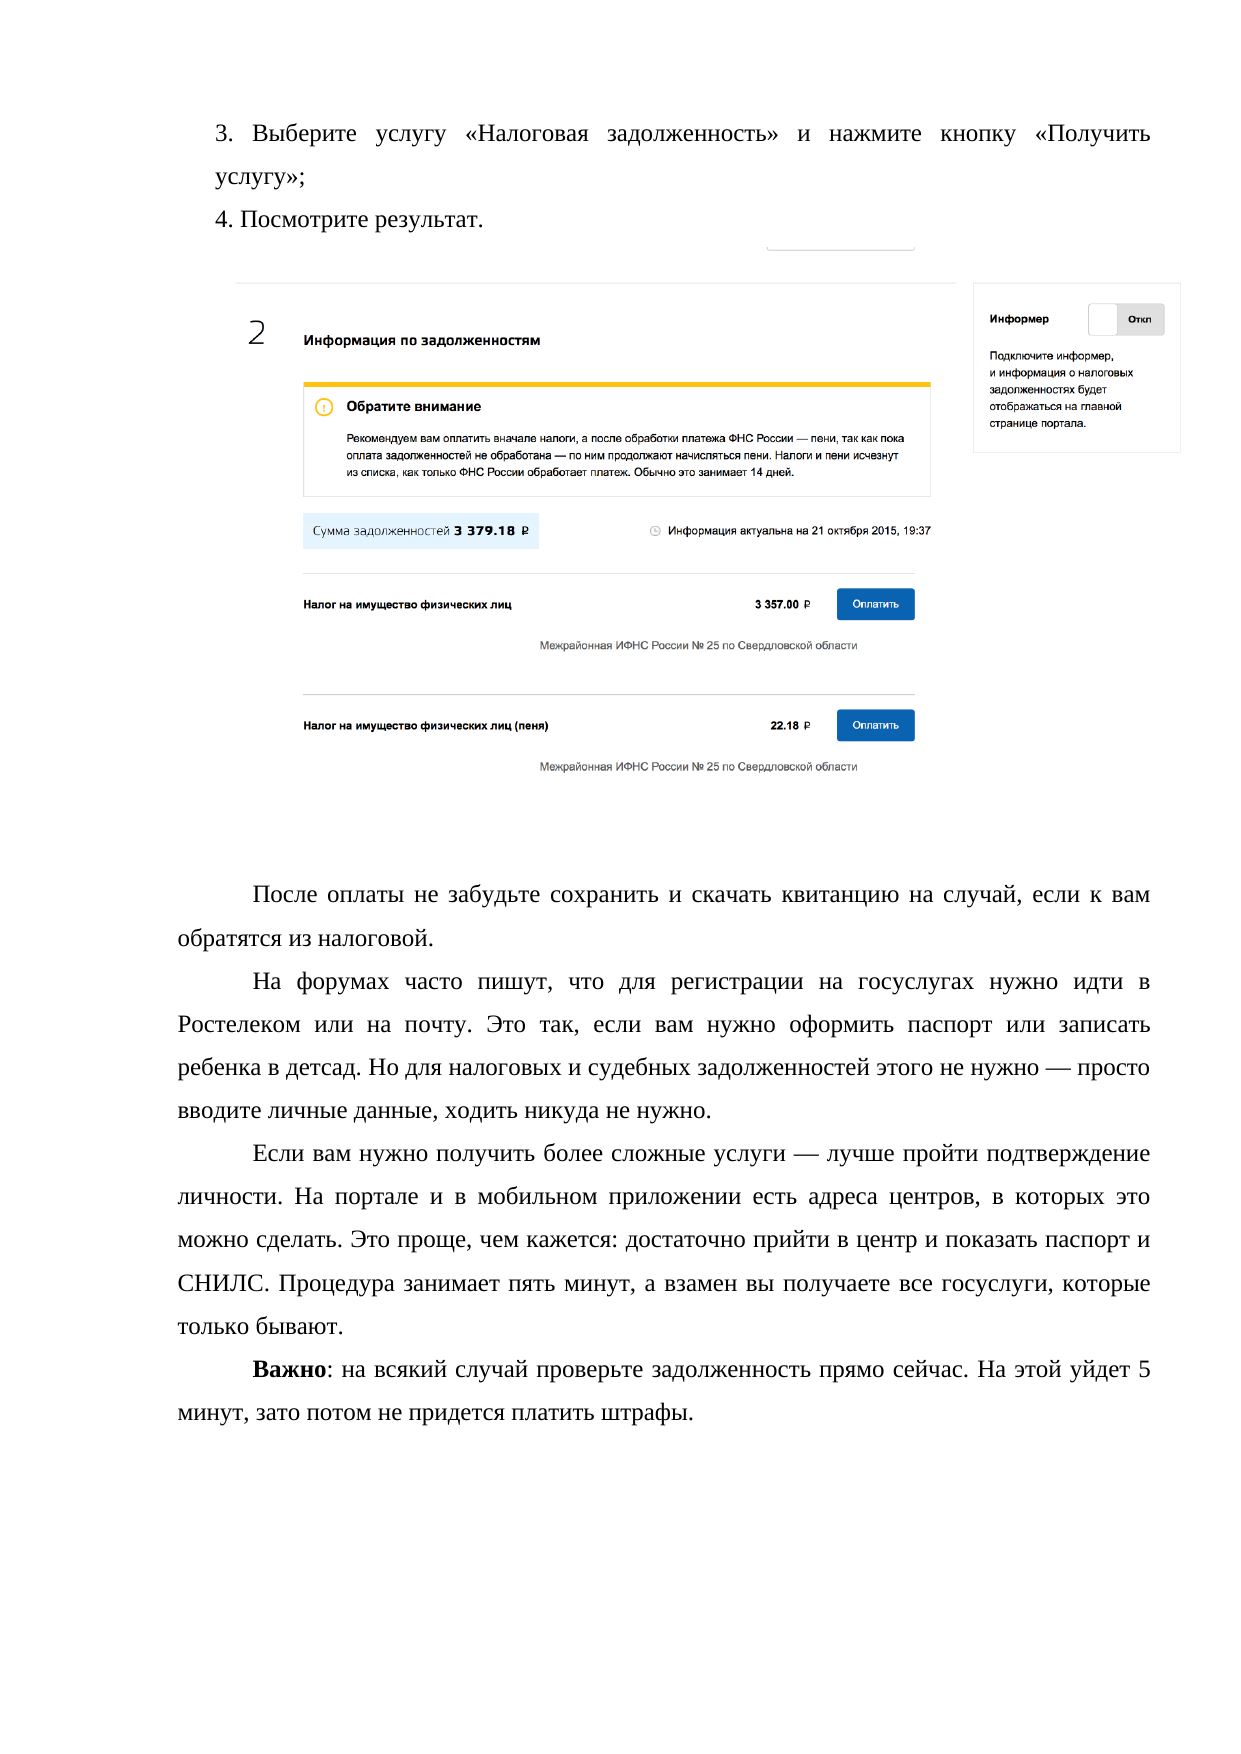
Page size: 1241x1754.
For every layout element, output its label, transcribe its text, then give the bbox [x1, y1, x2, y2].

text Если вам нужно получить более сложные услуги — лучше пройти подтверждение личности. На портале и в мобильном приложении есть адреса центров, в которых это можно сделать. Это проще, чем кажется: достаточно прийти в центр и показать паспорт и СНИЛС. Процедура занимает пять минут, а взамен вы получаете все госуслуги, которые только бывают. [177, 1138, 1152, 1339]
text Важно: на всякий случай проверьте задолженность прямо сейчас. На этой уйдет 5 минут, зато потом не придется платить штрафы. [177, 1354, 1152, 1426]
text После оплаты не забудьте сохранить и скачать квитанцию на случай, если к вам обратятся из налоговой. [177, 879, 1152, 951]
picture [177, 247, 1217, 823]
text 3. Выберите услугу «Налоговая задолженность» и нажмите кнопку «Получить услугу»; [215, 118, 1152, 190]
text На форумах часто пишут, что для регистрации на госуслугах нужно идти в Ростелеком или на почту. Это так, если вам нужно оформить паспорт или записать ребенка в детсад. Но для налоговых и судебных задолженностей этого не нужно — просто вводите личные данные, ходить никуда не нужно. [177, 966, 1152, 1124]
text 4. Посмотрите результат. [215, 204, 1152, 233]
